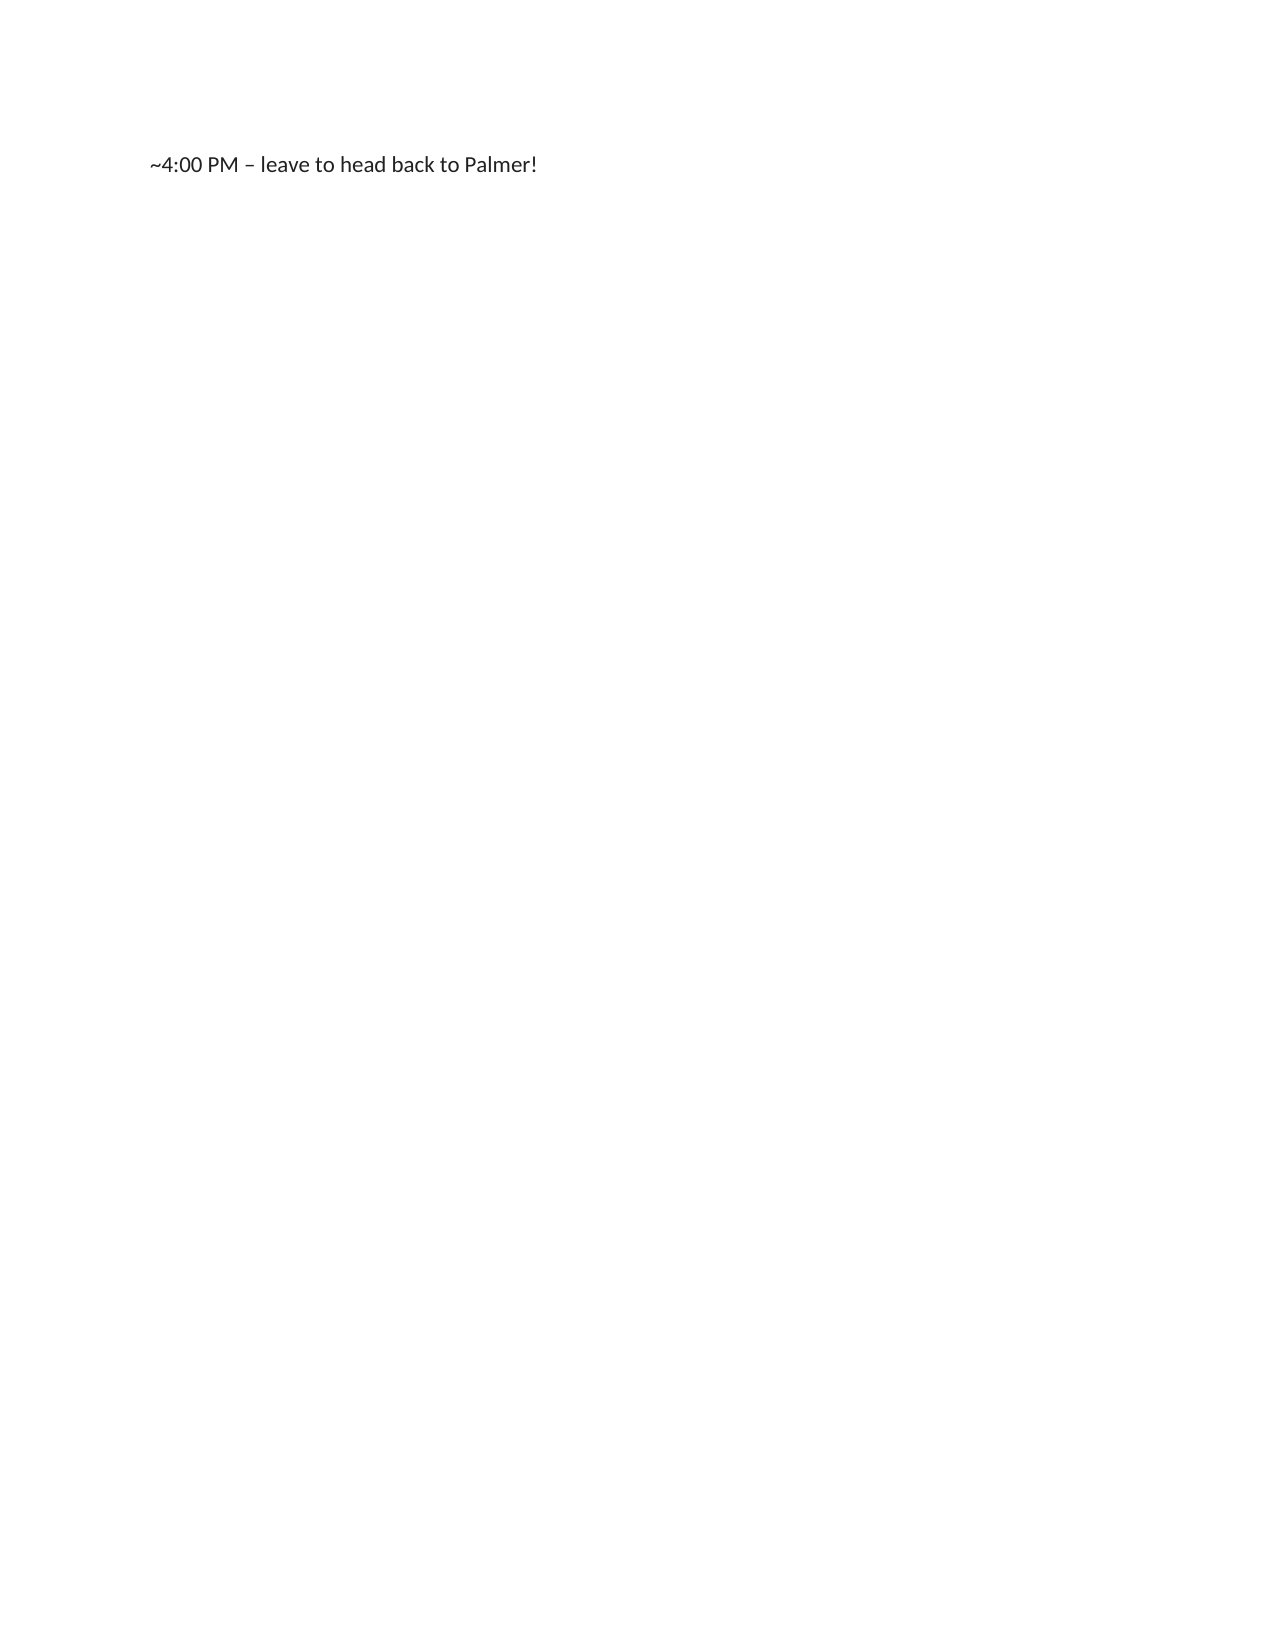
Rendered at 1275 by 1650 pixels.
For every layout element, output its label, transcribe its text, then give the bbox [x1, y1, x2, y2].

text ~4:00 PM – leave to head back to Palmer! [150, 150, 1125, 178]
